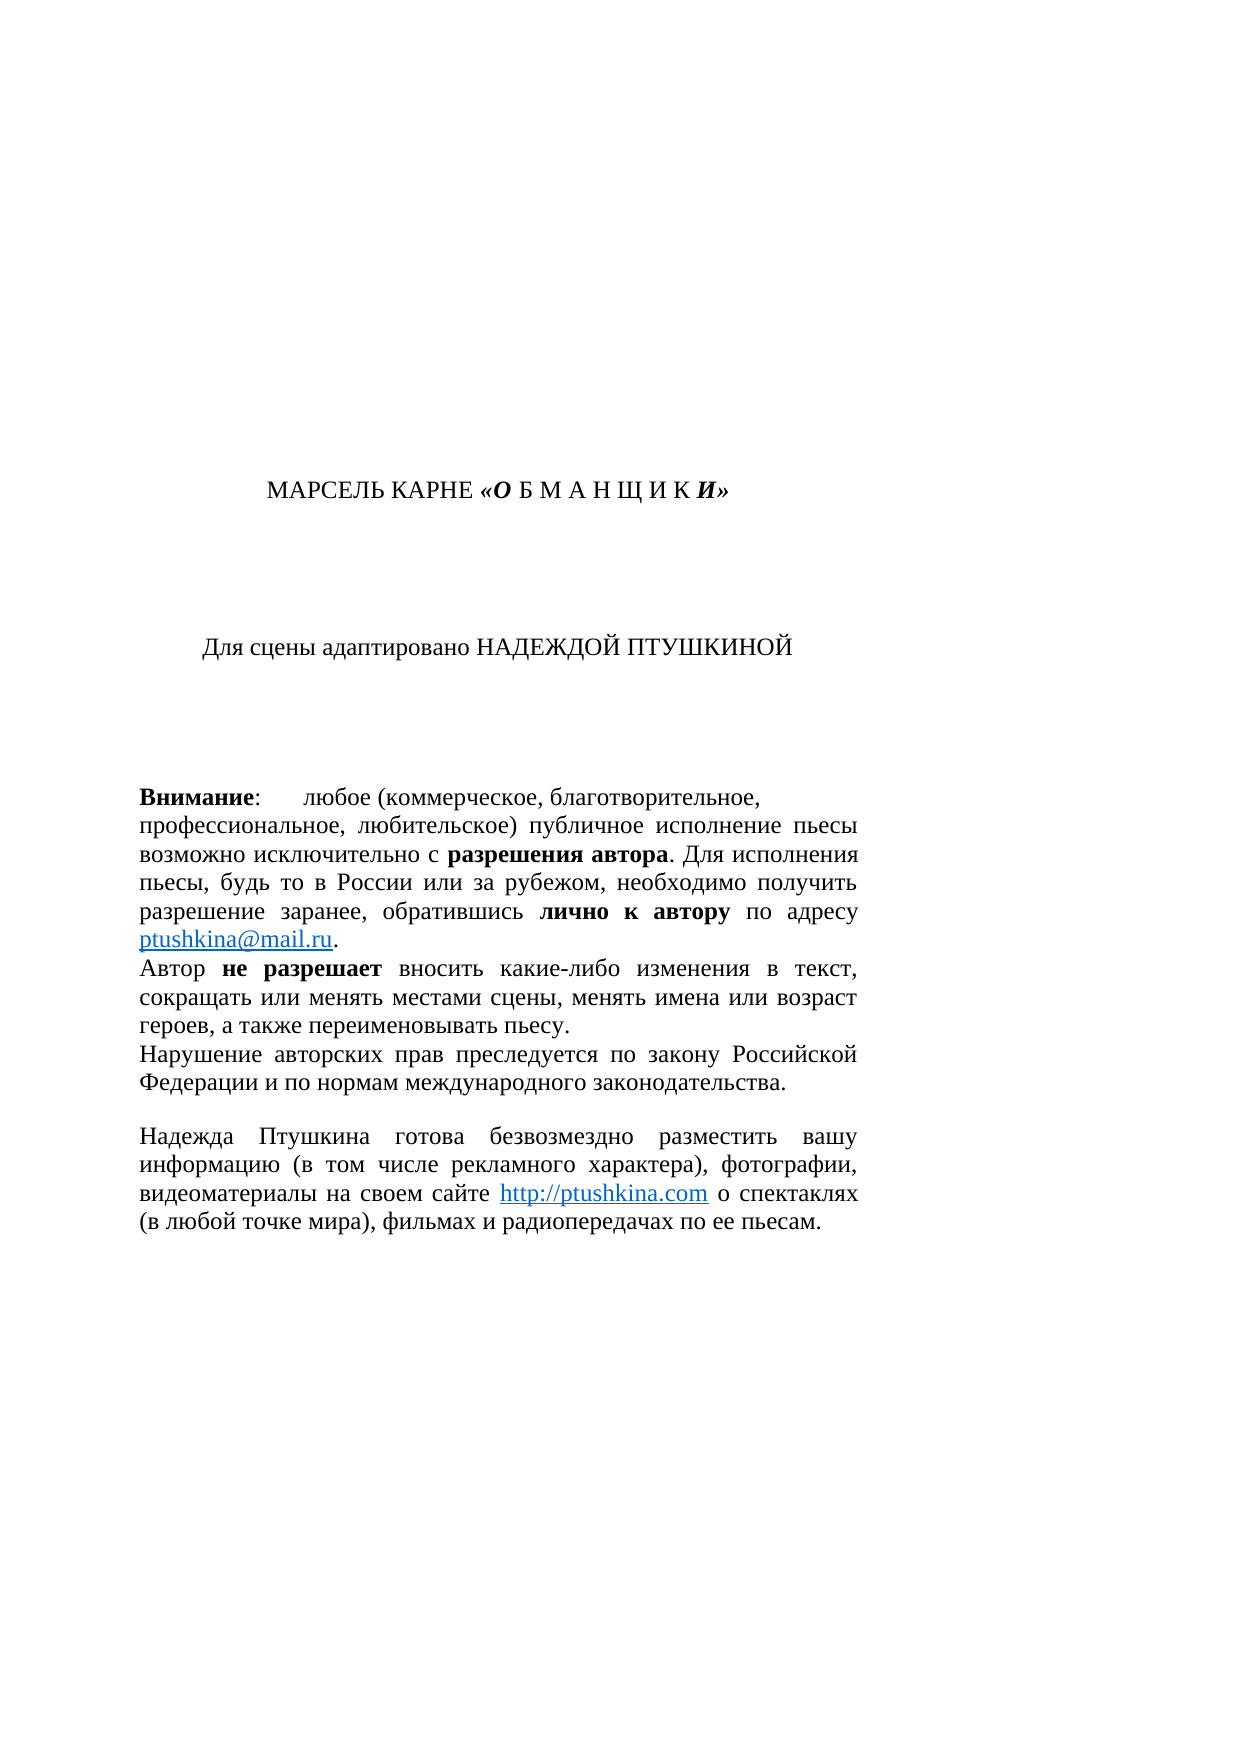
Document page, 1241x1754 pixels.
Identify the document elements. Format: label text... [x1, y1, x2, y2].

text МАРСЕЛЬ КАРНЕ «О Б М А Н Щ И К И» [137, 444, 858, 511]
text Внимание: любое (коммерческое, благотворительное, [139, 782, 861, 811]
text Автор не разрешает вносить какие-либо изменения в текст, сокращать или менять местами сцены, менять имена или возраст героев, а также переименовывать пьесу. [139, 953, 858, 1039]
text профессиональное, любительское) публичное исполнение пьесы возможно исключительно с разрешения автора. Для исполнения пьесы, будь то в России или за рубежом, необходимо получить разрешение заранее, обратившись лично к автору по адресу ptushkina@mail.ru. [139, 811, 858, 953]
text Нарушение авторских прав преследуется по закону Российской Федерации и по нормам международного законодательства. [139, 1039, 858, 1096]
text Надежда Птушкина готова безвозмездно разместить вашу информацию (в том числе рекламного характера), фотографии, видеоматериалы на своем сайте http://ptushkina.com о спектаклях (в любой точке мира), фильмах и радиопередачах по ее пьесам. [139, 1121, 858, 1235]
text Для сцены адаптировано НАДЕЖДОЙ ПТУШКИНОЙ [137, 635, 858, 661]
